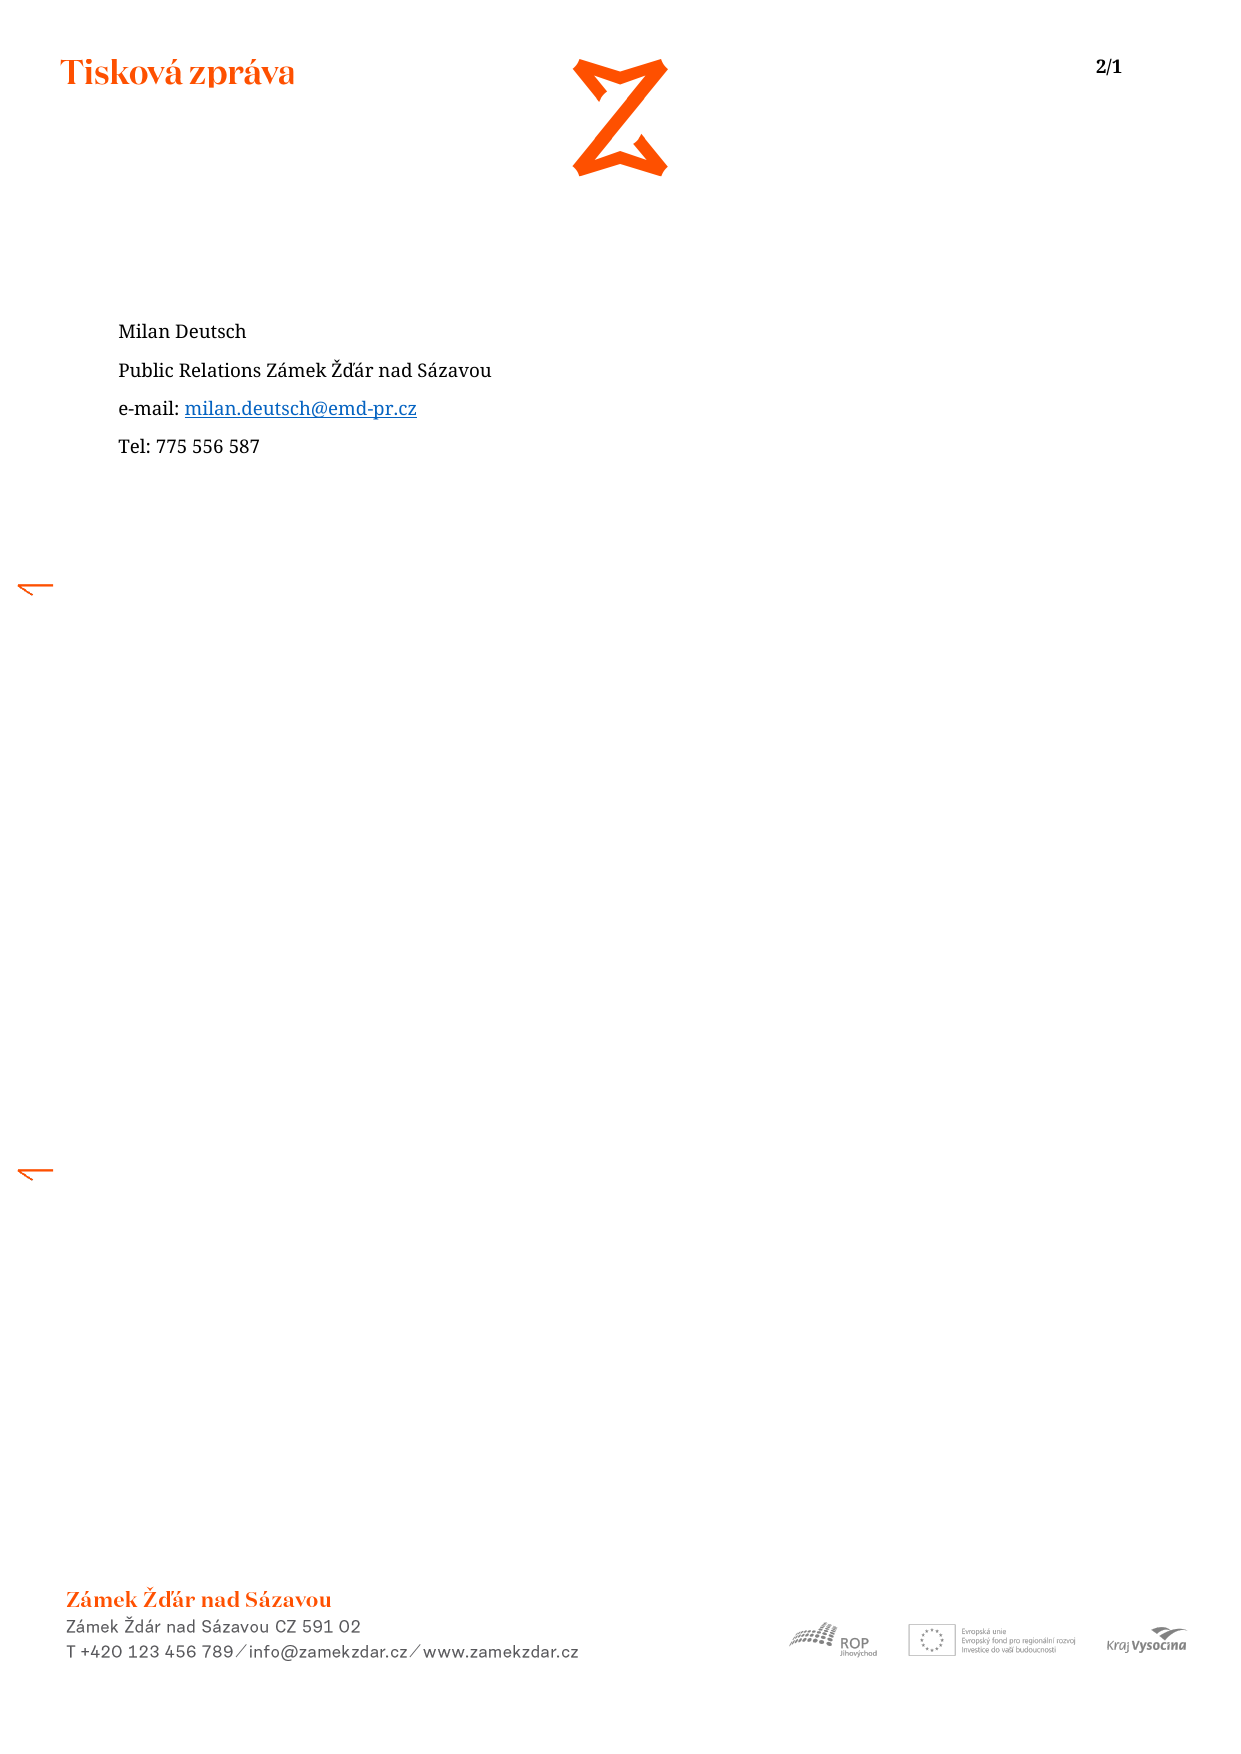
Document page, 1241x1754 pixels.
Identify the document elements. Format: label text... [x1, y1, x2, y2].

picture [17, 584, 54, 596]
text Milan Deutsch [118, 319, 1122, 344]
picture [59, 59, 293, 88]
text Tel: 775 556 587 [118, 433, 1122, 459]
picture [572, 59, 668, 178]
picture [17, 1169, 54, 1181]
text e-mail: milan.deutsch@emd-pr.cz [118, 395, 1122, 421]
picture [66, 1586, 1188, 1661]
text Public Relations Zámek Žďár nad Sázavou [118, 357, 1122, 383]
